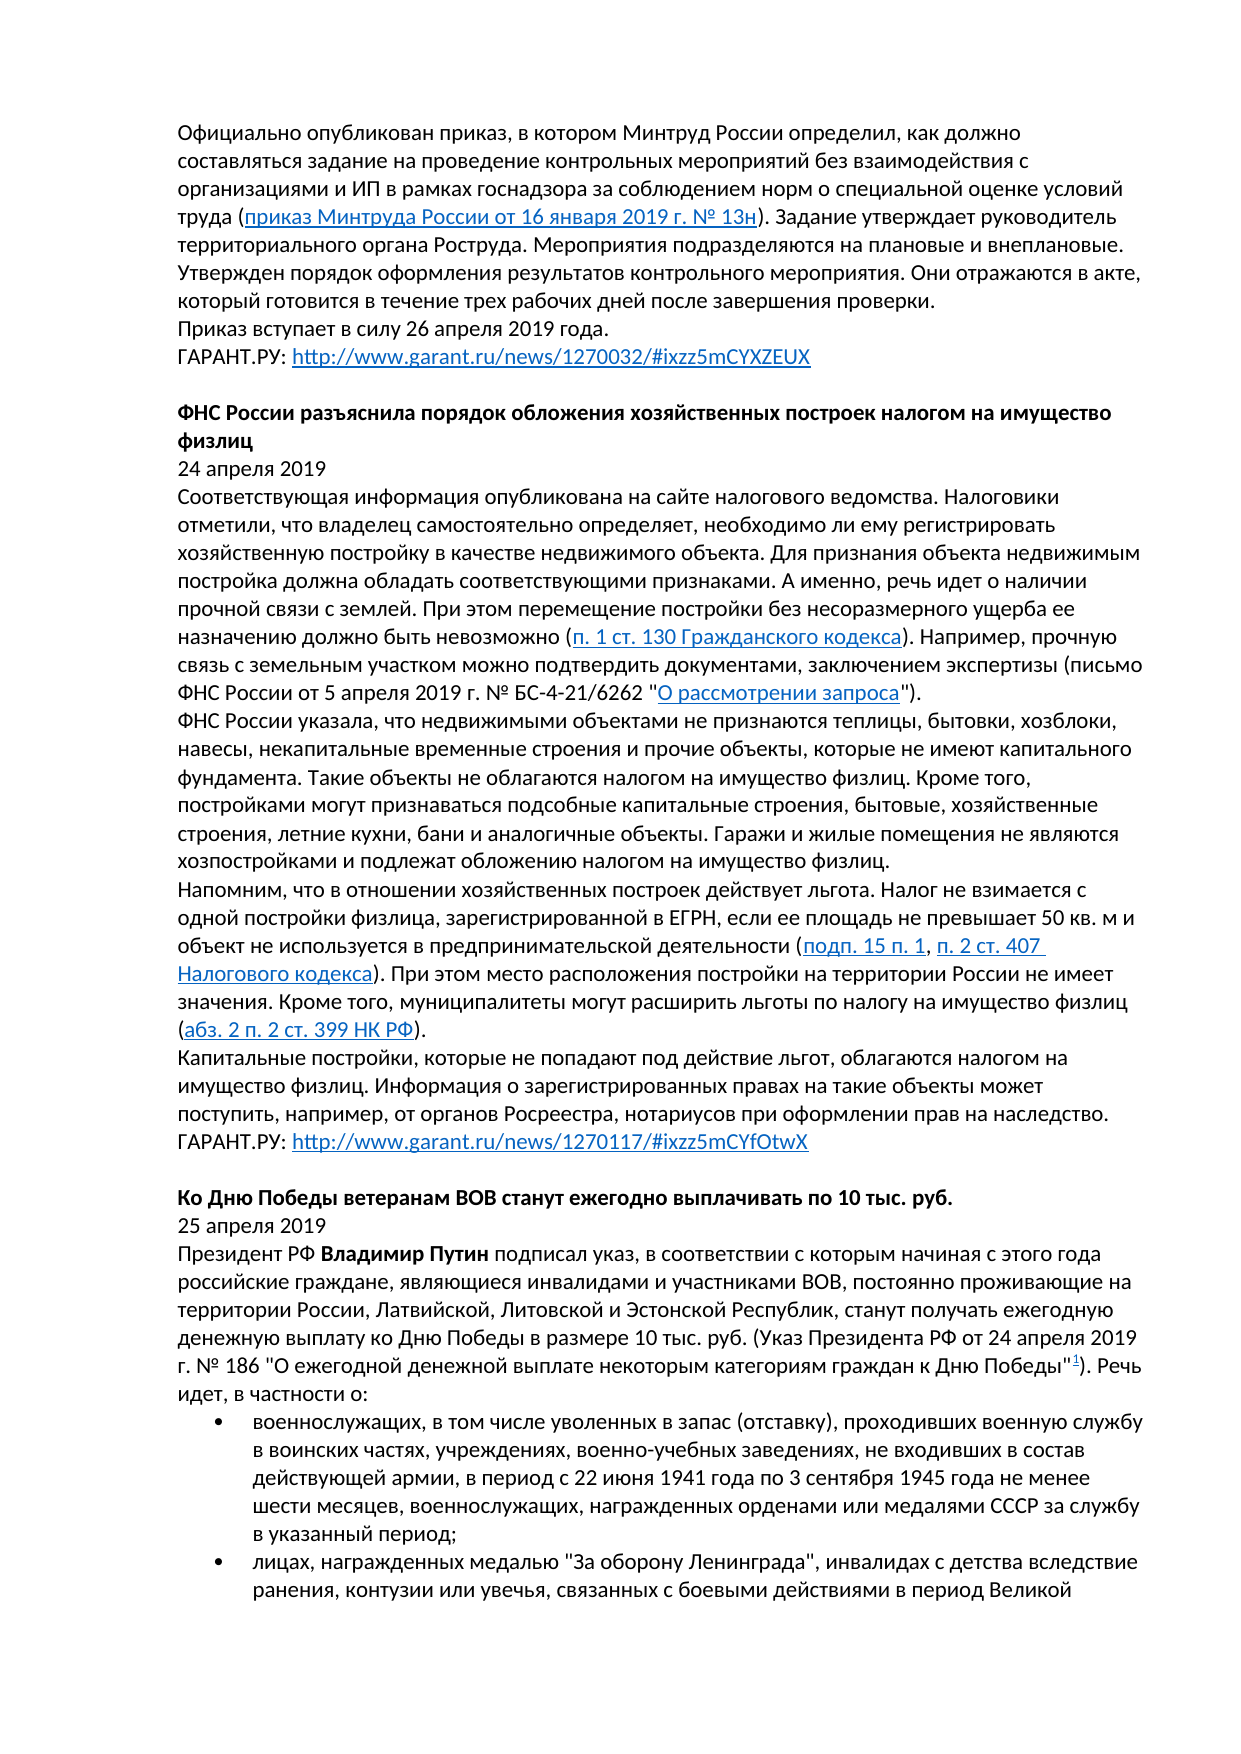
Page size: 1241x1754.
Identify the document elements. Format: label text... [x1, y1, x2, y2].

text Соответствующая информация опубликована на сайте налогового ведомства. Налоговики отметили, что владелец самостоятельно определяет, необходимо ли ему регистрировать хозяйственную постройку в качестве недвижимого объекта. Для признания объекта недвижимым постройка должна обладать соответствующими признаками. А именно, речь идет о наличии прочной связи с землей. При этом перемещение постройки без несоразмерного ущерба ее назначению должно быть невозможно (п. 1 ст. 130 Гражданского кодекса). Например, прочную связь с земельным участком можно подтвердить документами, заключением экспертизы (письмо ФНС России от 5 апреля 2019 г. № БС-4-21/6262 "О рассмотрении запроса"). [177, 482, 1152, 707]
text Ко Дню Победы ветеранам ВОВ станут ежегодно выплачивать по 10 тыс. руб. [177, 1183, 1152, 1211]
text 24 апреля 2019 [177, 454, 1152, 482]
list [215, 1547, 1152, 1603]
list военнослужащих, в том числе уволенных в запас (отставку), проходивших военную службу в воинских частях, учреждениях, военно-учебных заведениях, не входивших в состав действующей армии, в период с 22 июня 1941 года по 3 сентября 1945 года не менее шести месяцев, военнослужащих, награжденных орденами или медалями СССР за службу в указанный период; [215, 1407, 1152, 1547]
text Напомним, что в отношении хозяйственных построек действует льгота. Налог не взимается с одной постройки физлица, зарегистрированной в ЕГРН, если ее площадь не превышает 50 кв. м и объект не используется в предпринимательской деятельности (подп. 15 п. 1, п. 2 ст. 407 Налогового кодекса). При этом место расположения постройки на территории России не имеет значения. Кроме того, муниципалитеты могут расширить льготы по налогу на имущество физлиц (абз. 2 п. 2 ст. 399 НК РФ). [177, 875, 1152, 1043]
text Официально опубликован приказ, в котором Минтруд России определил, как должно составляться задание на проведение контрольных мероприятий без взаимодействия с организациями и ИП в рамках госнадзора за соблюдением норм о специальной оценке условий труда (приказ Минтруда России от 16 января 2019 г. № 13н). Задание утверждает руководитель территориального органа Роструда. Мероприятия подразделяются на плановые и внеплановые. [177, 118, 1152, 258]
text 25 апреля 2019 [177, 1211, 1152, 1239]
text ФНС России указала, что недвижимыми объектами не признаются теплицы, бытовки, хозблоки, навесы, некапитальные временные строения и прочие объекты, которые не имеют капитального фундамента. Такие объекты не облагаются налогом на имущество физлиц. Кроме того, постройками могут признаваться подсобные капитальные строения, бытовые, хозяйственные строения, летние кухни, бани и аналогичные объекты. Гаражи и жилые помещения не являются хозпостройками и подлежат обложению налогом на имущество физлиц. [177, 707, 1152, 875]
text Президент РФ Владимир Путин подписал указ, в соответствии с которым начиная с этого года российские граждане, являющиеся инвалидами и участниками ВОВ, постоянно проживающие на территории России, Латвийской, Литовской и Эстонской Республик, станут получать ежегодную денежную выплату ко Дню Победы в размере 10 тыс. руб. (Указ Президента РФ от 24 апреля 2019 г. № 186 "О ежегодной денежной выплате некоторым категориям граждан к Дню Победы"1). Речь идет, в частности о: [177, 1239, 1152, 1407]
text Утвержден порядок оформления результатов контрольного мероприятия. Они отражаются в акте, который готовится в течение трех рабочих дней после завершения проверки. [177, 258, 1152, 314]
text Капитальные постройки, которые не попадают под действие льгот, облагаются налогом на имущество физлиц. Информация о зарегистрированных правах на такие объекты может поступить, например, от органов Росреестра, нотариусов при оформлении прав на наследство. ГАРАНТ.РУ: http://www.garant.ru/news/1270117/#ixzz5mCYfOtwX [177, 1043, 1152, 1155]
text ФНС России разъяснила порядок обложения хозяйственных построек налогом на имущество физлиц [177, 398, 1152, 454]
text Приказ вступает в силу 26 апреля 2019 года. ГАРАНТ.РУ: http://www.garant.ru/news/1270032/#ixzz5mCYXZEUX [177, 314, 1152, 370]
